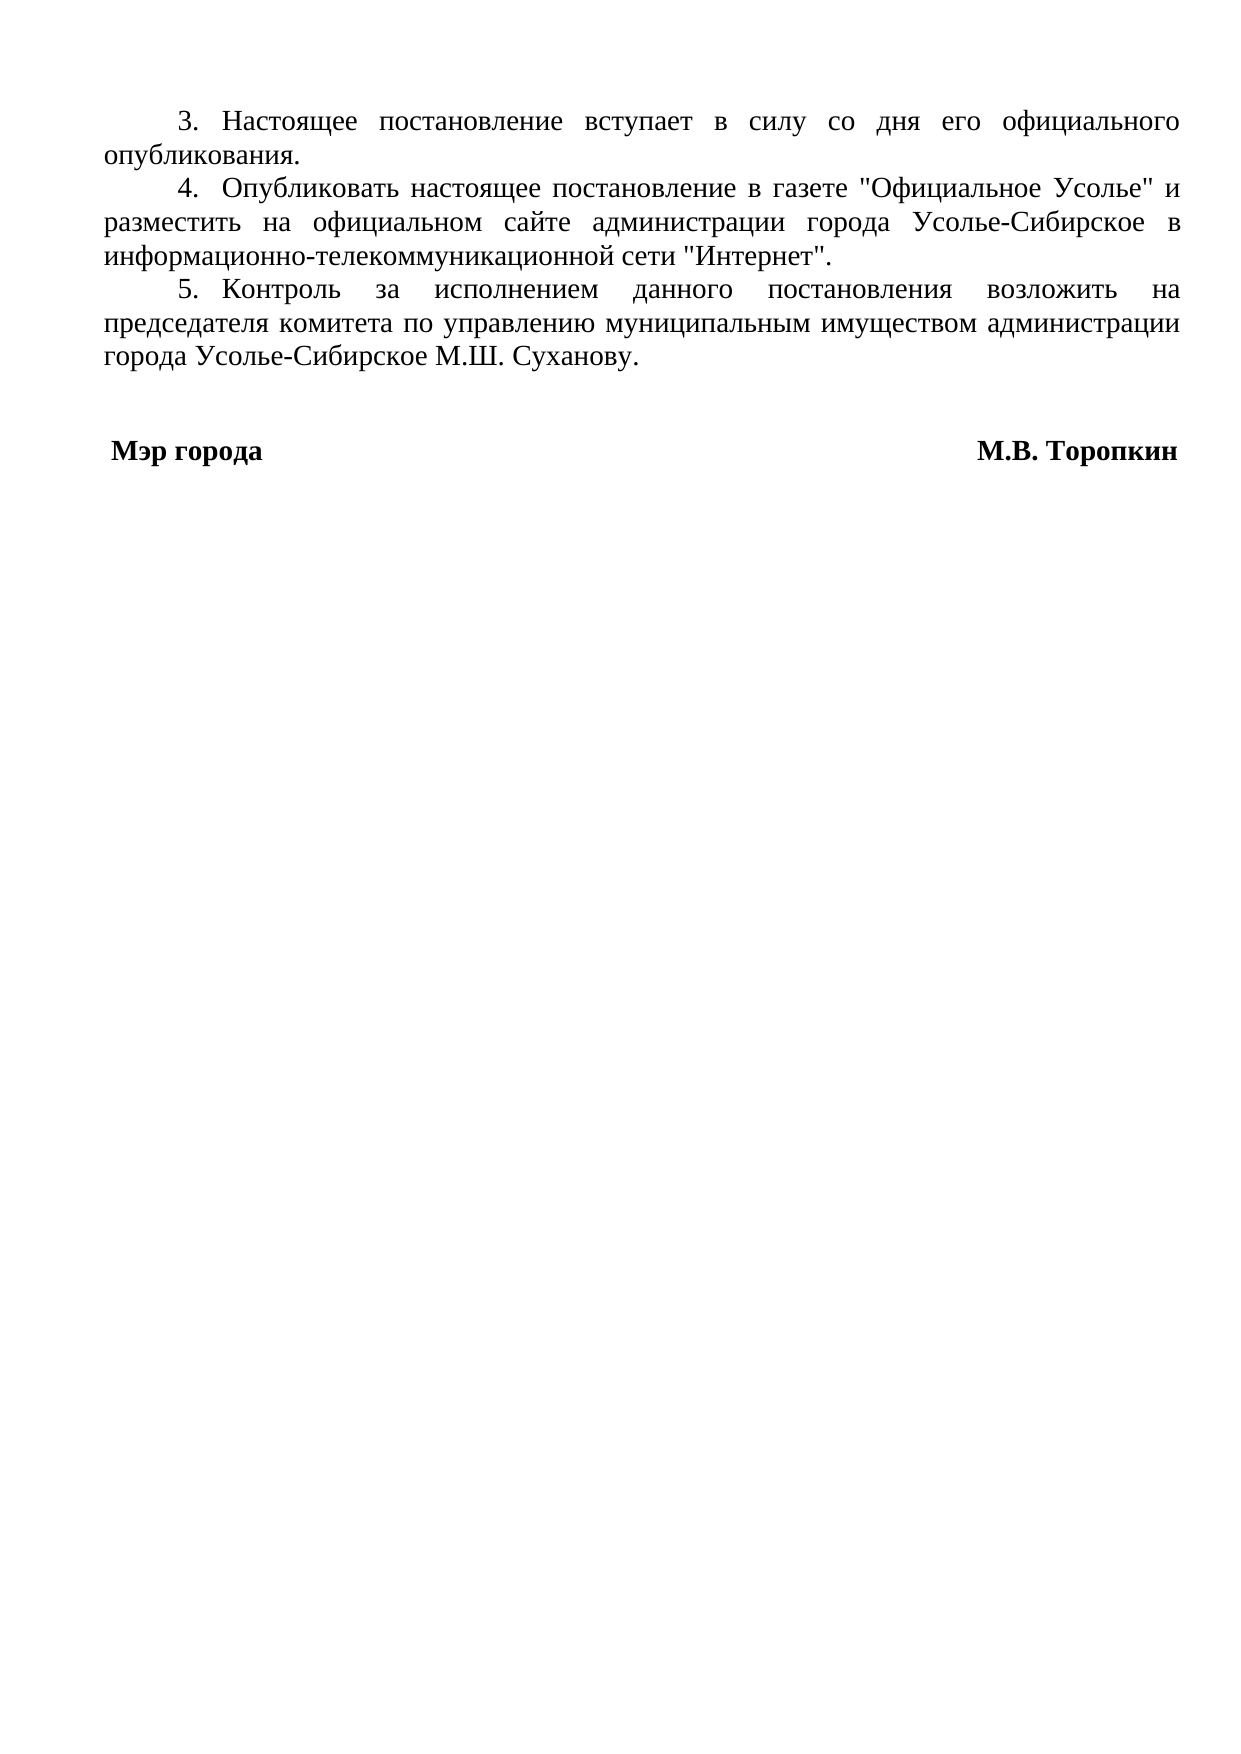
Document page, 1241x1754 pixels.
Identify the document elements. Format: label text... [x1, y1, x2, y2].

list Опубликовать настоящее постановление в газете "Официальное Усолье" и разместить на официальном сайте администрации города Усолье-Сибирское в информационно-телекоммуникационной сети "Интернет". [103, 171, 1181, 271]
text Мэр города М.В. Торопкин [103, 433, 1181, 467]
list Настоящее постановление вступает в силу со дня его официального опубликования. [103, 103, 1181, 171]
list Контроль за исполнением данного постановления возложить на председателя комитета по управлению муниципальным имуществом администрации города Усолье-Сибирское М.Ш. Суханову. [103, 271, 1181, 372]
